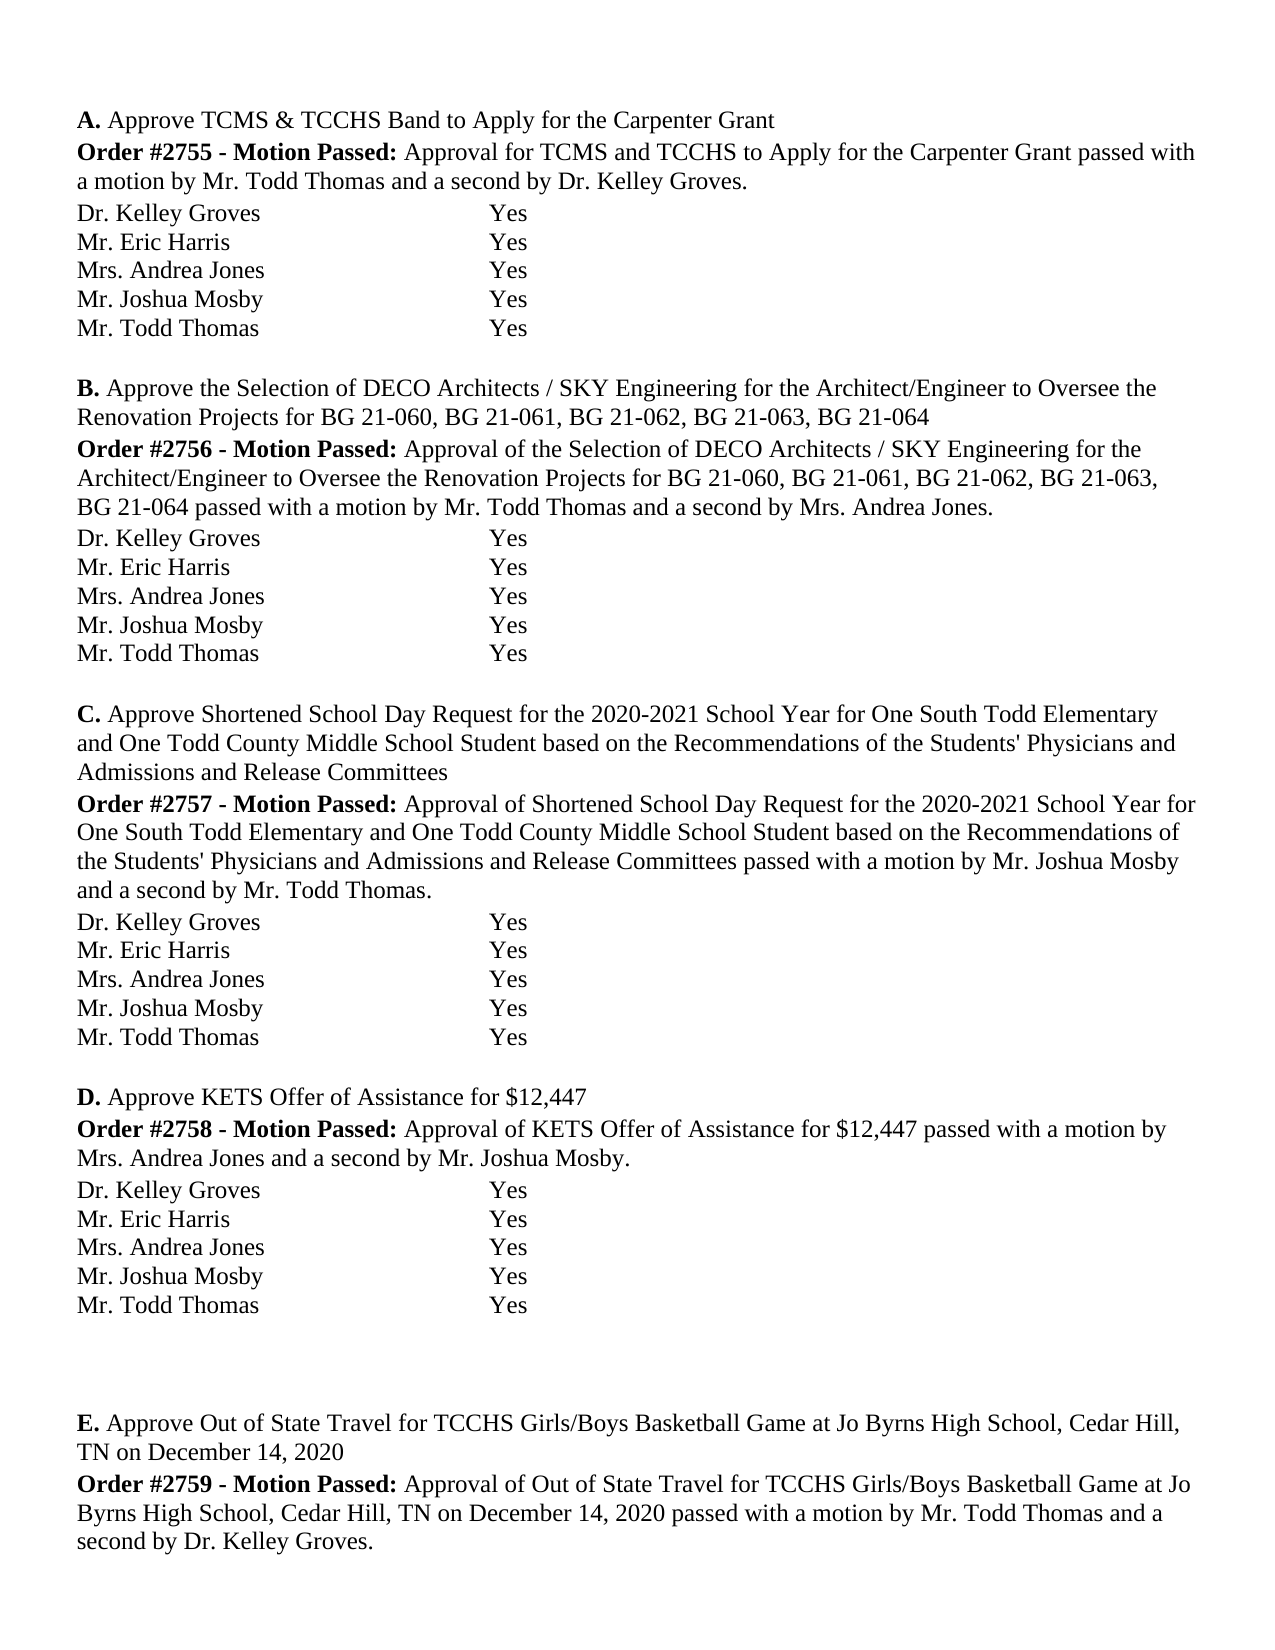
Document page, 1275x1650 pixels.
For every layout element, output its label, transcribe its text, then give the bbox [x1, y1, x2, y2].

table_cell Order #2757 - Motion Passed: Approval of Shortened School Day Request for the 2020-2021 School Year for One South Todd Elementary and One Todd County Middle School Student based on the Recommendations of the Students' Physicians and Admissions and Release Committees passed with a motion by Mr. Joshua Mosby and a second by Mr. Todd Thomas. [75, 787, 1200, 905]
table_cell Order #2758 - Motion Passed: Approval of KETS Offer of Assistance for $12,447 passed with a motion by Mrs. Andrea Jones and a second by Mr. Joshua Mosby. [75, 1113, 1200, 1173]
table_header D. Approve KETS Offer of Assistance for $12,447 [75, 1052, 1200, 1113]
table_header B. Approve the Selection of DECO Architects / SKY Engineering for the Architect/Engineer to Oversee the Renovation Projects for BG 21-060, BG 21-061, BG 21-062, BG 21-063, BG 21-064 [75, 343, 1200, 433]
table_header C. Approve Shortened School Day Request for the 2020-2021 School Year for One South Todd Elementary and One Todd County Middle School Student based on the Recommendations of the Students' Physicians and Admissions and Release Committees [75, 669, 1200, 787]
table_cell Order #2756 - Motion Passed: Approval of the Selection of DECO Architects / SKY Engineering for the Architect/Engineer to Oversee the Renovation Projects for BG 21-060, BG 21-061, BG 21-062, BG 21-063, BG 21-064 passed with a motion by Mr. Todd Thomas and a second by Mrs. Andrea Jones. [75, 433, 1200, 522]
table_header [75, 1174, 529, 1320]
table_header E. Approve Out of State Travel for TCCHS Girls/Boys Basketball Game at Jo Byrns High School, Cedar Hill, TN on December 14, 2020 [75, 1320, 1200, 1467]
table_cell Order #2759 - Motion Passed: Approval of Out of State Travel for TCCHS Girls/Boys Basketball Game at Jo Byrns High School, Cedar Hill, TN on December 14, 2020 passed with a motion by Mr. Todd Thomas and a second by Dr. Kelley Groves. [75, 1467, 1200, 1557]
table_header [75, 905, 529, 1052]
table_header [75, 522, 529, 669]
table_cell Order #2755 - Motion Passed: Approval for TCMS and TCCHS to Apply for the Carpenter Grant passed with a motion by Mr. Todd Thomas and a second by Dr. Kelley Groves. [75, 136, 1200, 196]
table_cell A. Approve TCMS & TCCHS Band to Apply for the Carpenter Grant [75, 75, 1200, 136]
table_header [75, 196, 529, 343]
